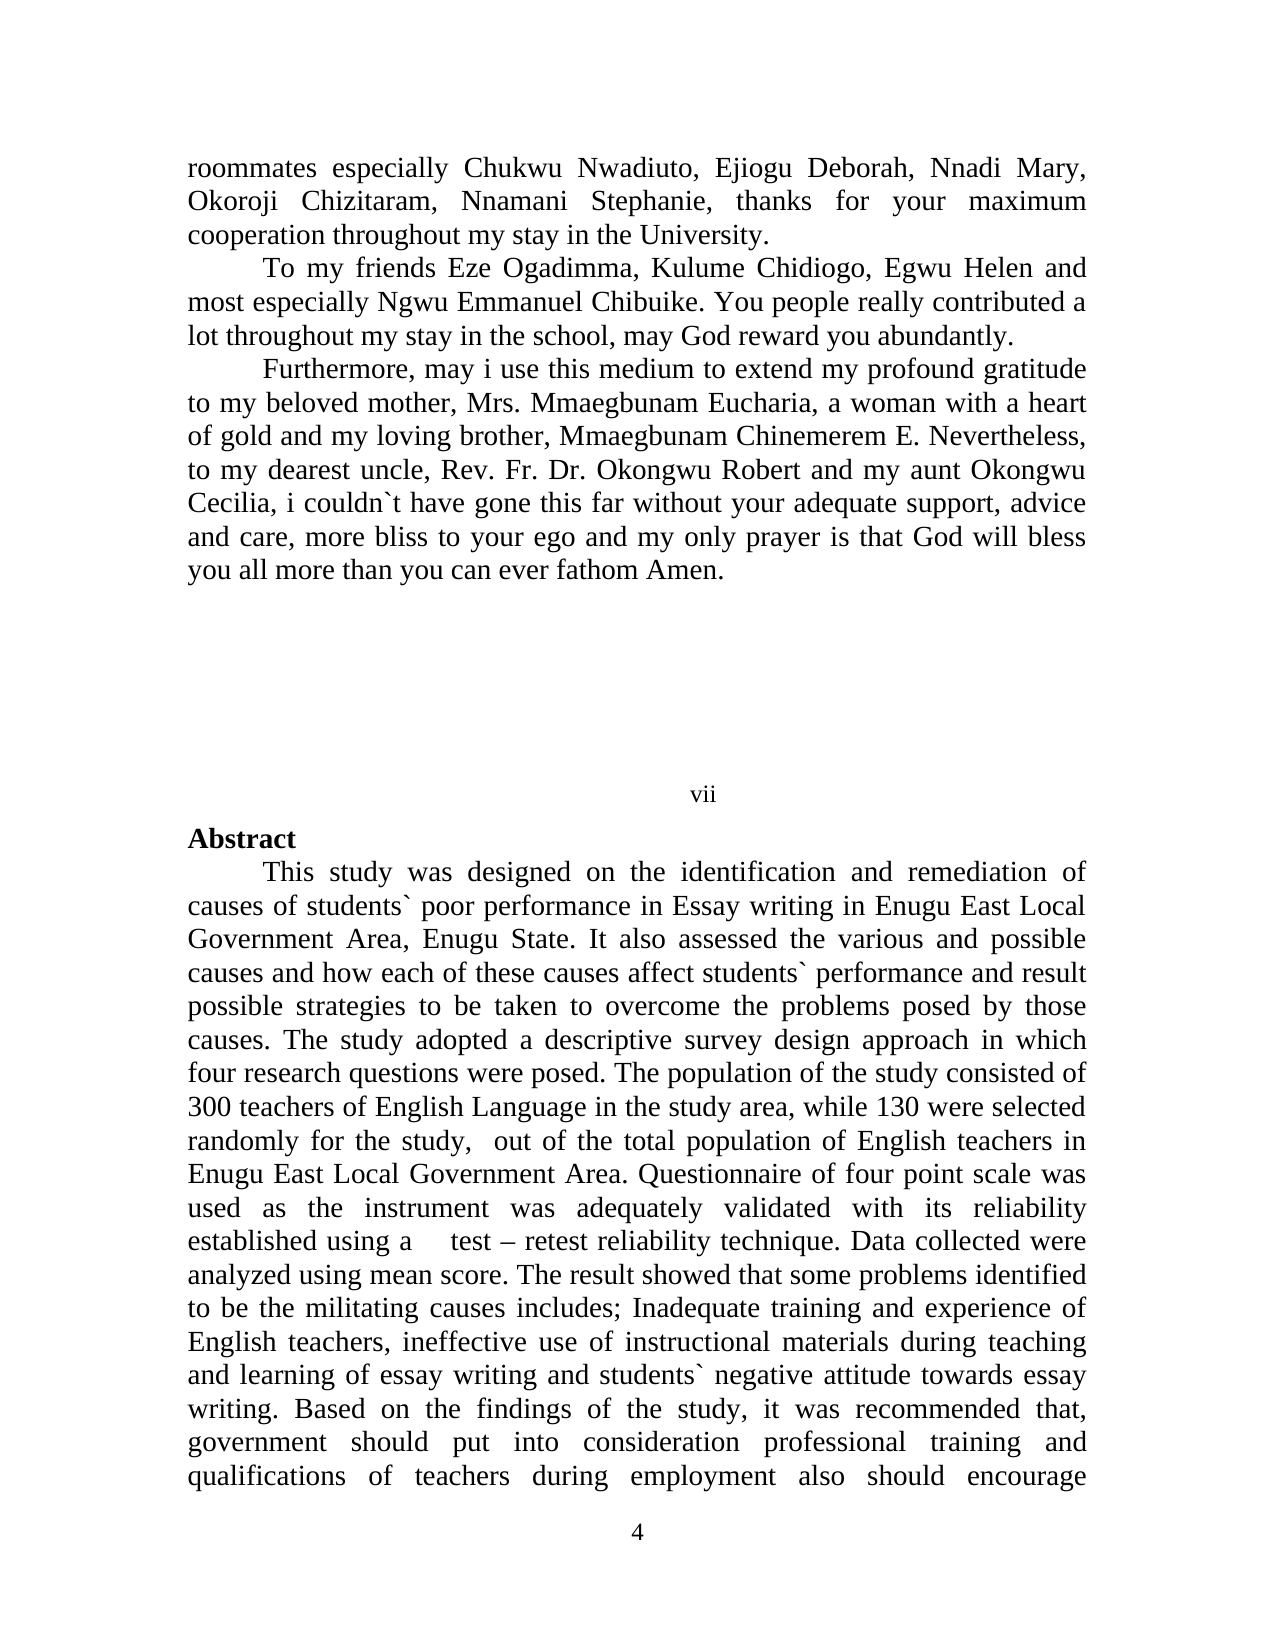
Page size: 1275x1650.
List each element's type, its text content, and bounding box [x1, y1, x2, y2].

text Furthermore, may i use this medium to extend my profound gratitude to my beloved mother, Mrs. Mmaegbunam Eucharia, a woman with a heart of gold and my loving brother, Mmaegbunam Chinemerem E. Nevertheless, to my dearest uncle, Rev. Fr. Dr. Okongwu Robert and my aunt Okongwu Cecilia, i couldn`t have gone this far without your adequate support, advice and care, more bliss to your ego and my only prayer is that God will bless you all more than you can ever fathom Amen. [187, 351, 1087, 586]
text Abstract [187, 821, 1087, 854]
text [187, 150, 1087, 251]
text To my friends Eze Ogadimma, Kulume Chidiogo, Egwu Helen and most especially Ngwu Emmanuel Chibuike. You people really contributed a lot throughout my stay in the school, may God reward you abundantly. [187, 251, 1087, 351]
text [187, 854, 1087, 1492]
